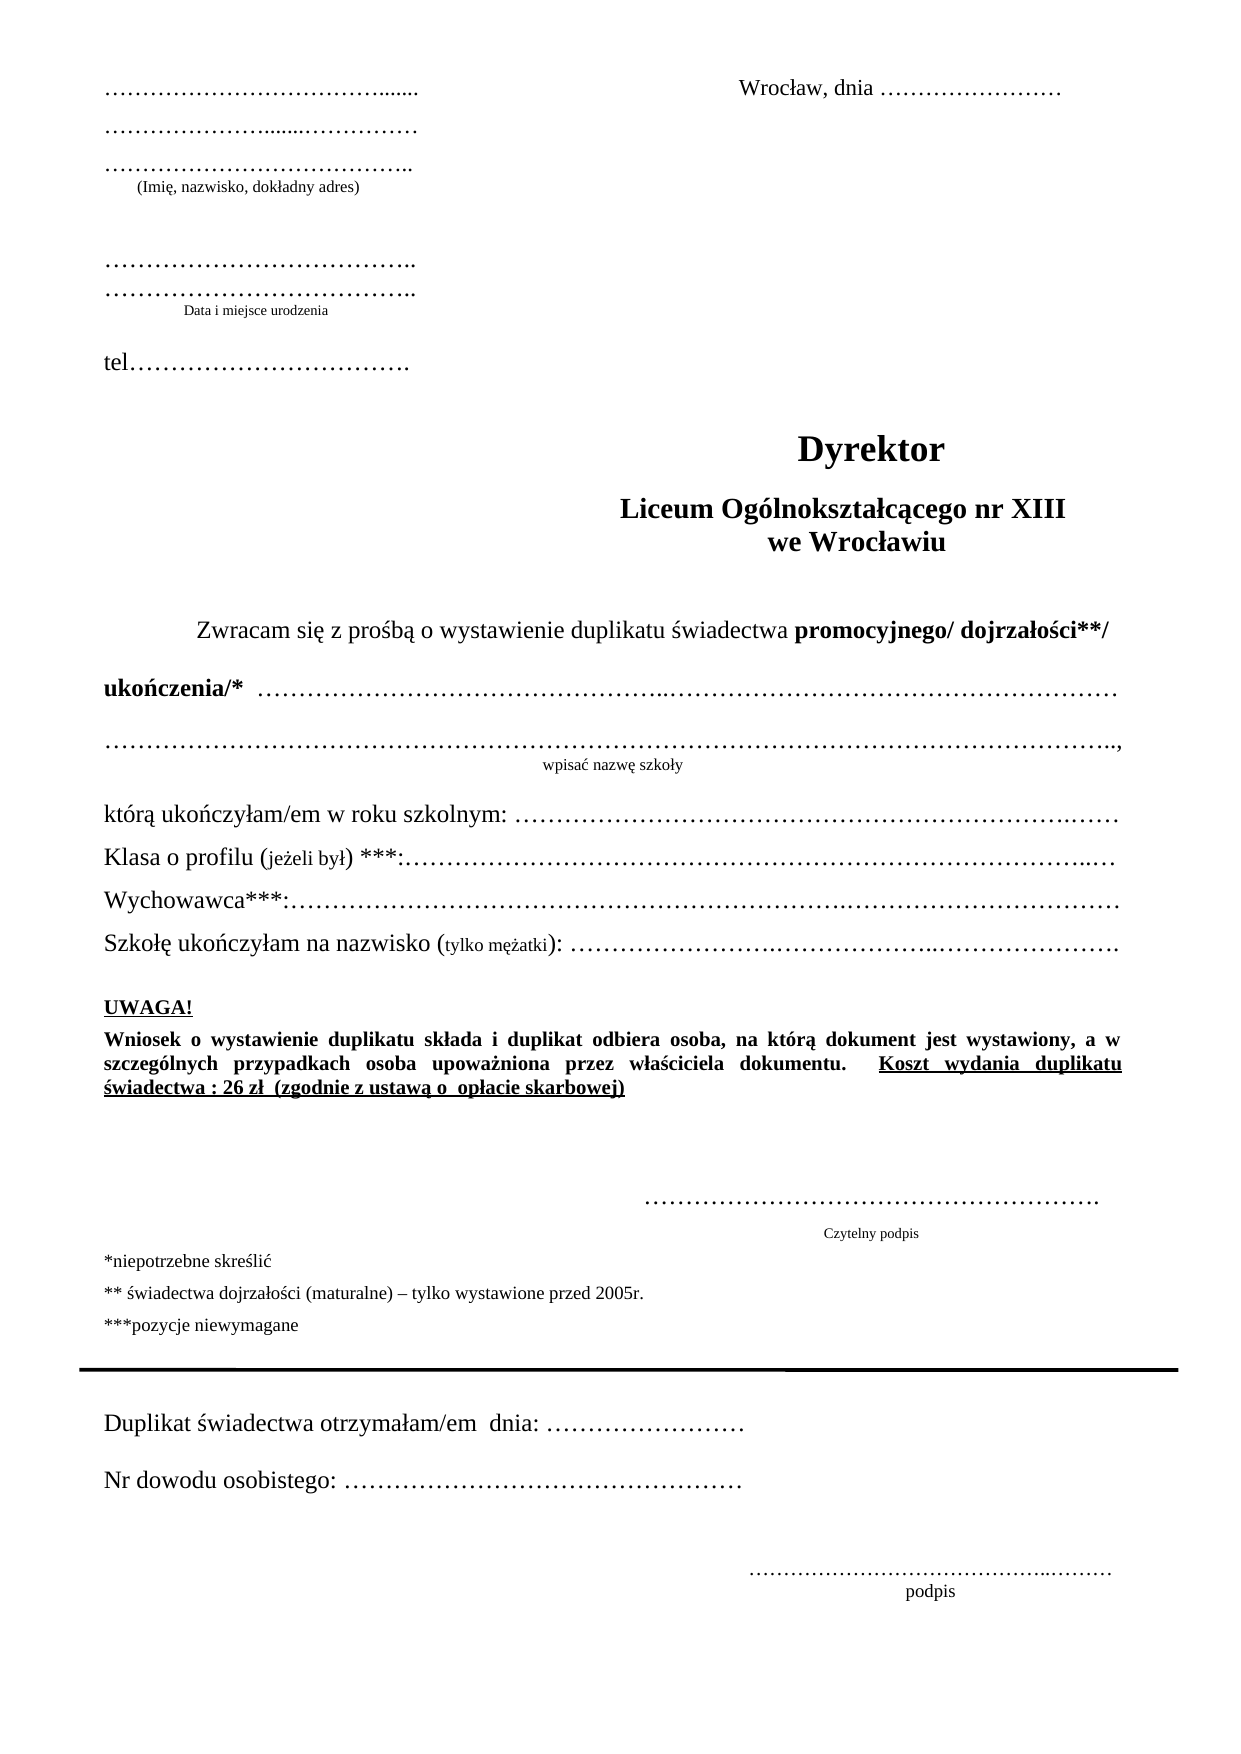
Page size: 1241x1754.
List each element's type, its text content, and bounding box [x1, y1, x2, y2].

text ……………………………………..……… [103, 1556, 1122, 1580]
text Duplikat świadectwa otrzymałam/em dnia: …………………… [103, 1408, 1122, 1436]
text (Imię, nazwisko, dokładny adres) [103, 177, 1122, 196]
text Klasa o profilu (jeżeli był) ***:………………………………………………………………………..… [103, 842, 1122, 871]
text Dyrektor [325, 426, 1122, 469]
text podpis [103, 1580, 1122, 1602]
text ………………….......…………… [103, 112, 1122, 138]
text tel……………………………. [103, 347, 1122, 376]
text ** świadectwa dojrzałości (maturalne) – tylko wystawione przed 2005r. [103, 1282, 1122, 1303]
text Czytelny podpis [103, 1224, 1122, 1241]
text *niepotrzebne skreślić [103, 1249, 1122, 1271]
text Nr dowodu osobistego: ………………………………………… [103, 1465, 1122, 1494]
text ……………………………….. [103, 244, 1122, 273]
text Liceum Ogólnokształcącego nr XIII [620, 491, 1122, 524]
text Wniosek o wystawienie duplikatu składa i duplikat odbiera osoba, na którą dokument jest wystawiony, a w szczególnych przypadkach osoba upoważniona przez właściciela dokumentu. Koszt wydania duplikatu świadectwa : 26 zł (zgodnie z ustawą o opłacie skarbowej) [103, 1027, 1122, 1099]
text Wychowawca***:………………………………………………………….…………………………… [103, 885, 1122, 914]
text ………………………………….. [103, 151, 1122, 177]
text we Wrocławiu [767, 524, 1122, 558]
text ……………………………….. [103, 273, 1122, 301]
text którą ukończyłam/em w roku szkolnym: ………………………………………………………….…… [103, 799, 1122, 827]
text UWAGA! [103, 995, 1122, 1019]
text ………………………………………………………………………………………………………….., [103, 726, 1122, 754]
text wpisać nazwę szkoły [103, 754, 1122, 773]
text Data i miejsce urodzenia [103, 301, 1122, 318]
text ………………………………....... Wrocław, dnia …………………… [103, 74, 1122, 100]
text ***pozycje niewymagane [103, 1314, 1122, 1336]
text Szkołę ukończyłam na nazwisko (tylko mężatki): …………………….………………..…………………. [103, 928, 1122, 957]
text Zwracam się z prośbą o wystawienie duplikatu świadectwa promocyjnego/ dojrzałości**/ [103, 615, 1122, 644]
text ………………………………………………. [103, 1181, 1122, 1210]
text ukończenia/* …………………………………………..……………………………………………… [103, 673, 1122, 702]
